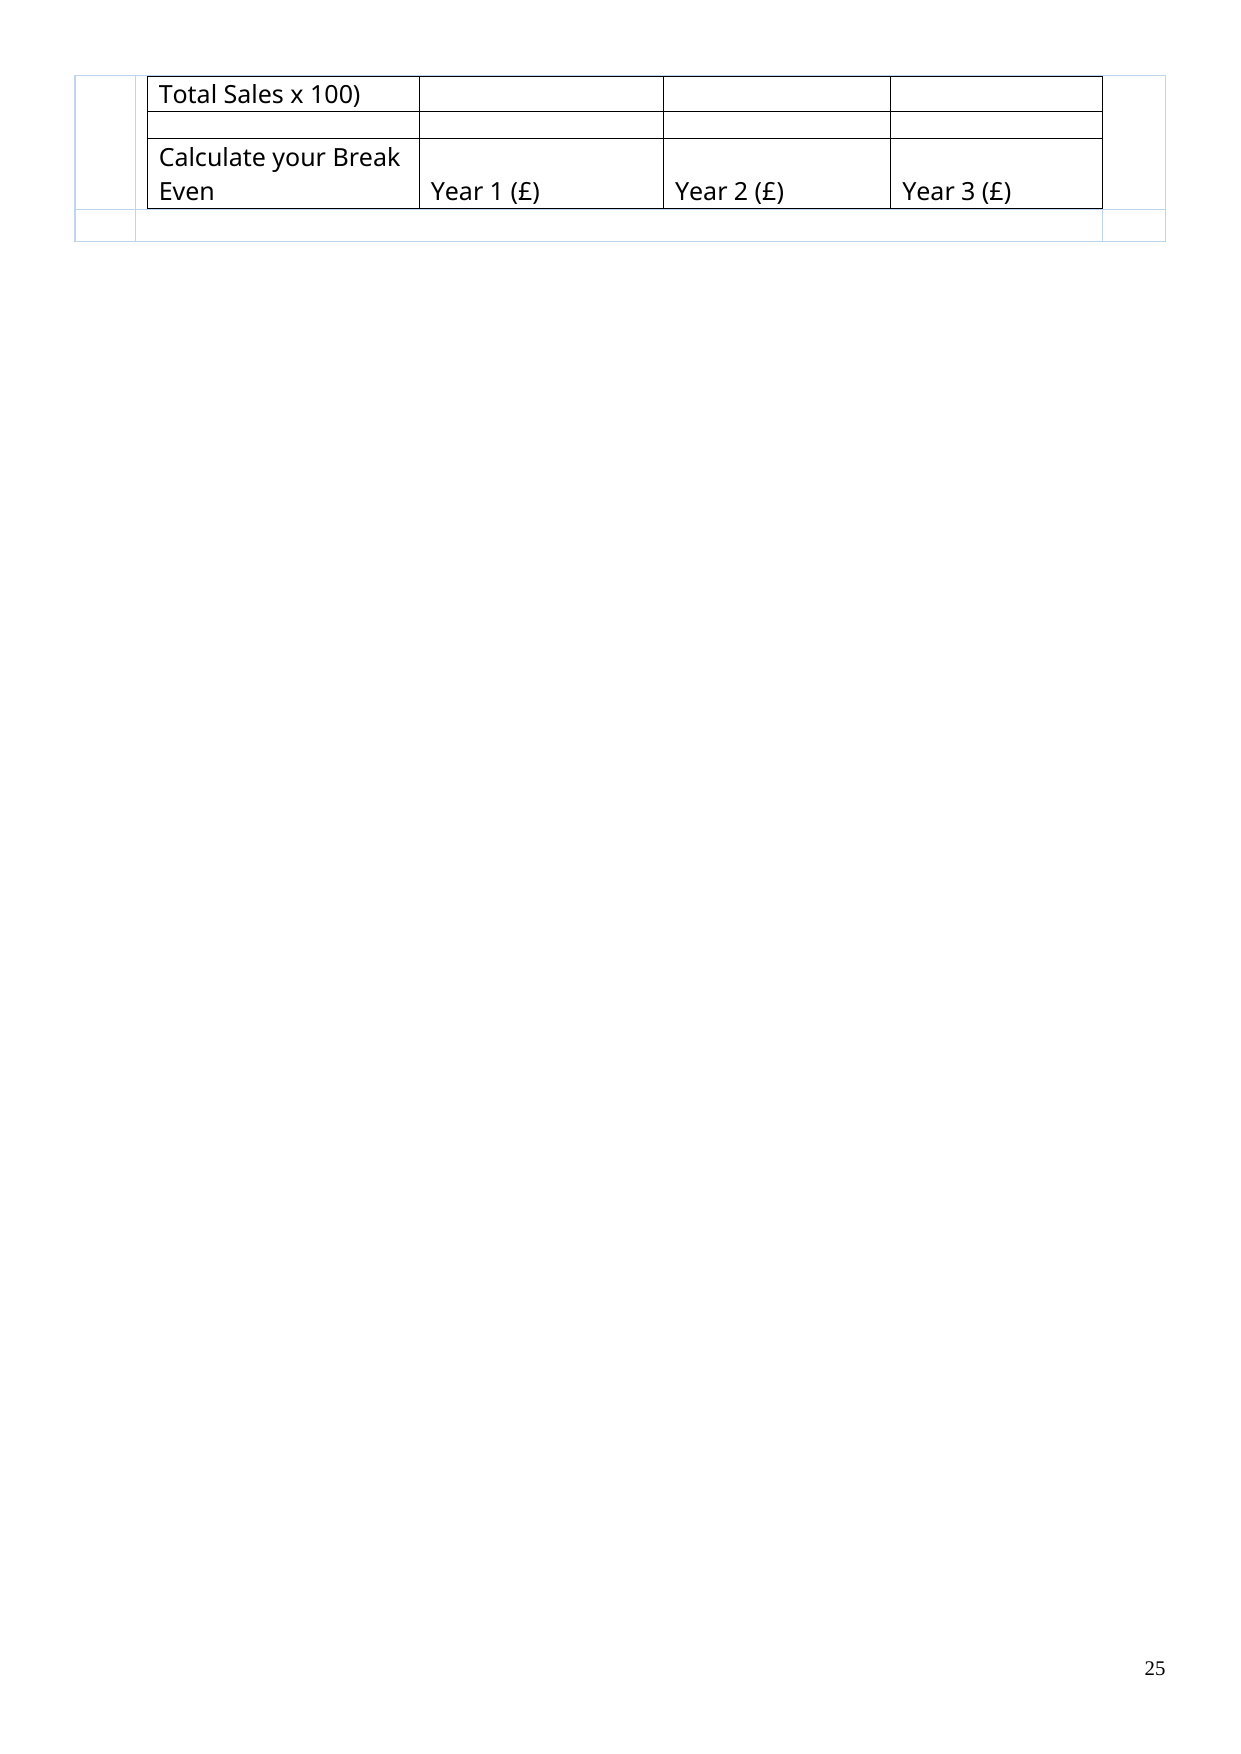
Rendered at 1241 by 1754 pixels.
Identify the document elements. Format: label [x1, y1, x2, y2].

table_cell [136, 210, 1102, 241]
table_cell [76, 210, 135, 241]
table_cell [1103, 76, 1165, 208]
table_cell [1103, 210, 1165, 241]
